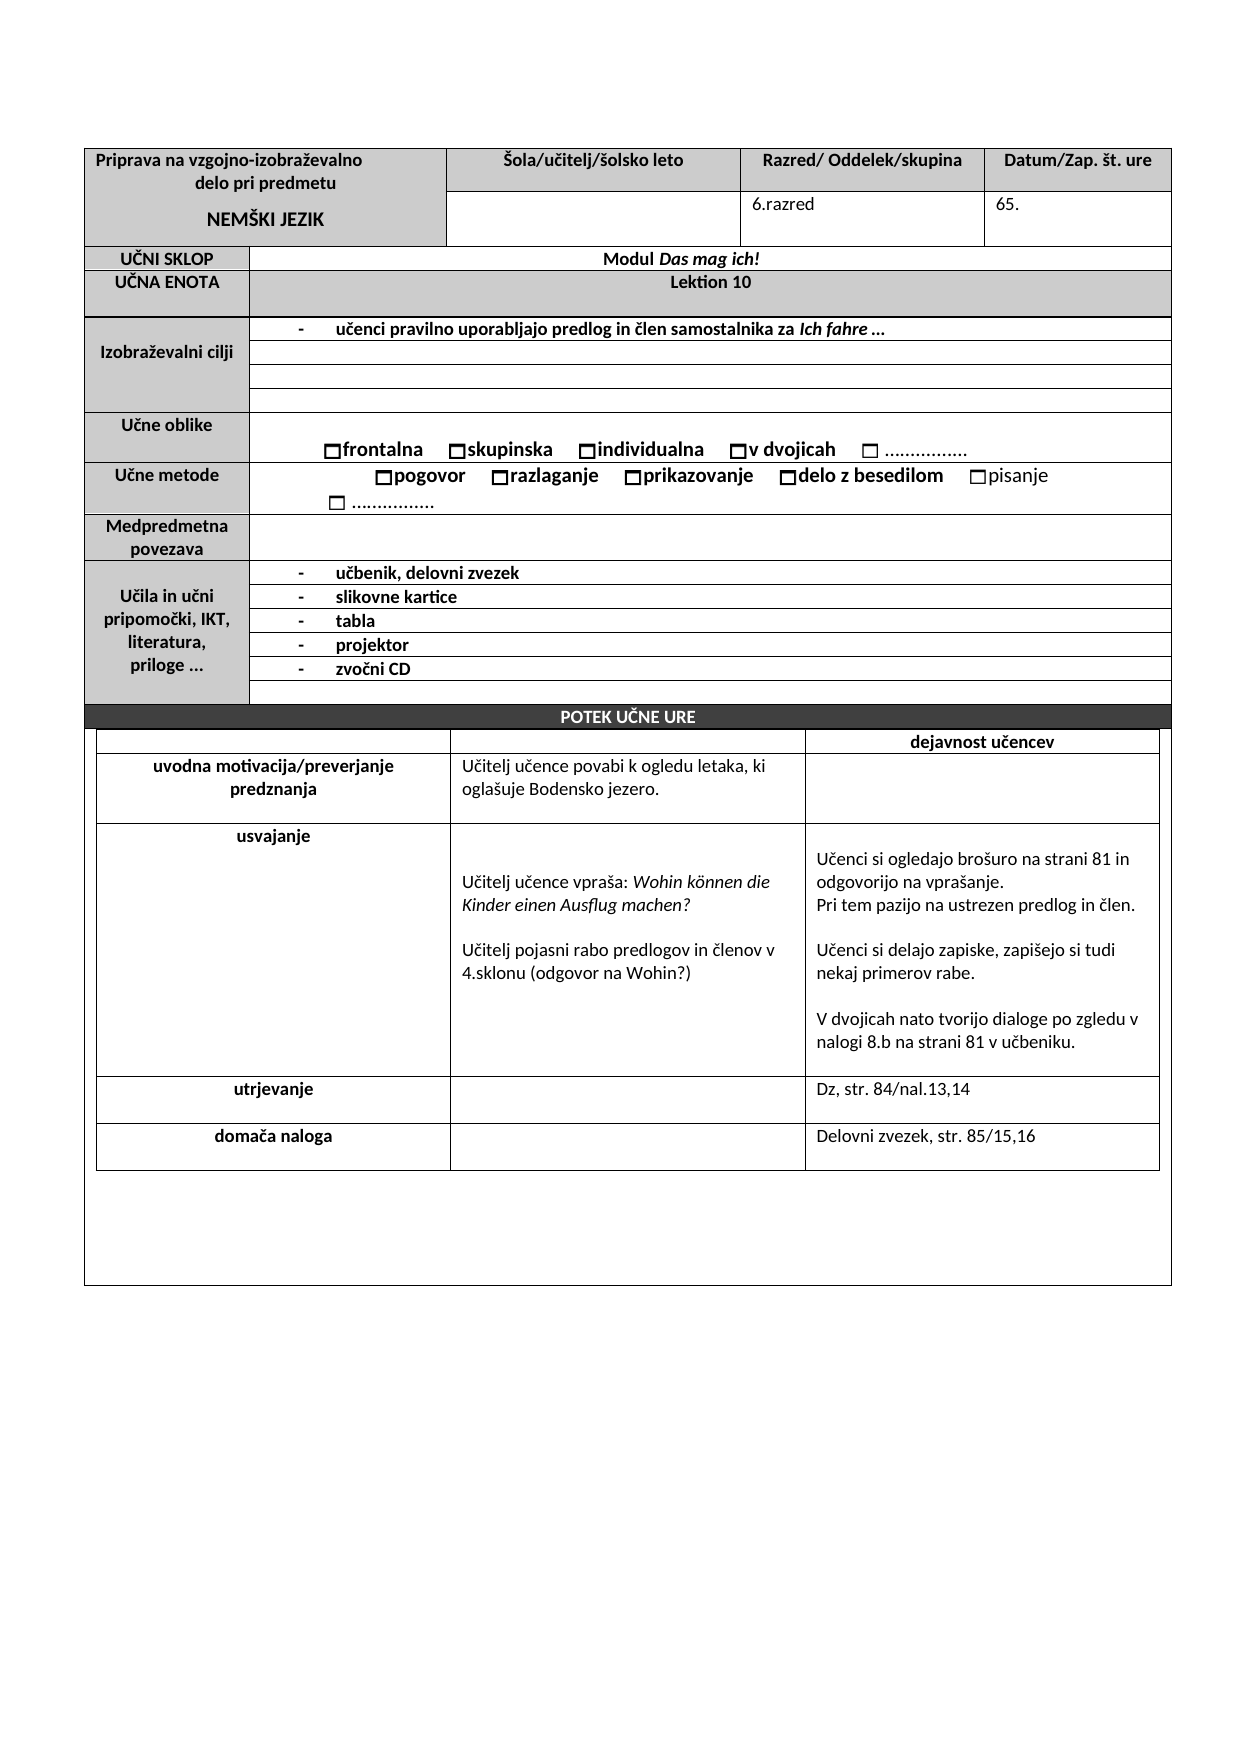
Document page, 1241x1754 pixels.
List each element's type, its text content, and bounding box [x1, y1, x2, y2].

table_cell [250, 681, 1171, 704]
table_cell Modul Das mag ich! [250, 247, 1171, 269]
table_cell zvočni CD [250, 657, 1171, 680]
table_cell frontalna skupinska individualna v dvojicah …............. [250, 413, 1171, 462]
table_cell Učne oblike [85, 413, 249, 462]
table_cell projektor [250, 633, 1171, 656]
table_cell Medpredmetna povezava [85, 515, 249, 560]
table_cell 6.razred [741, 192, 984, 246]
table_header Šola/učitelj/šolsko leto [447, 149, 740, 191]
table_cell [250, 389, 1171, 412]
table_cell Izobraževalni cilji [85, 318, 249, 412]
table_cell Učila in učni pripomočki, IKT, literatura, priloge ... [85, 561, 249, 704]
table_header Razred/ Oddelek/skupina [741, 149, 984, 191]
table_cell Učne metode [85, 463, 249, 513]
table_cell [447, 192, 740, 246]
table_cell [85, 729, 1171, 1285]
table_cell Lektion 10 [250, 271, 1171, 316]
table_cell učenci pravilno uporabljajo predlog in člen samostalnika za Ich fahre … [250, 318, 1171, 340]
table_cell tabla [250, 609, 1171, 632]
table_cell UČNA ENOTA [85, 271, 249, 316]
table_cell [250, 341, 1171, 364]
table_cell pogovor razlaganje prikazovanje delo z besedilom pisanje …............. [250, 463, 1171, 513]
table_header Priprava na vzgojno-izobraževalno delo pri predmetu NEMŠKI JEZIK [85, 149, 446, 246]
table_cell UČNI SKLOP [85, 247, 249, 269]
table_cell učbenik, delovni zvezek [250, 561, 1171, 584]
table_cell 65. [985, 192, 1171, 246]
table_cell [250, 365, 1171, 388]
table_cell [250, 515, 1171, 560]
table_header Datum/Zap. št. ure [985, 149, 1171, 191]
table_cell POTEK UČNE URE [85, 705, 1171, 728]
table_cell slikovne kartice [250, 585, 1171, 608]
